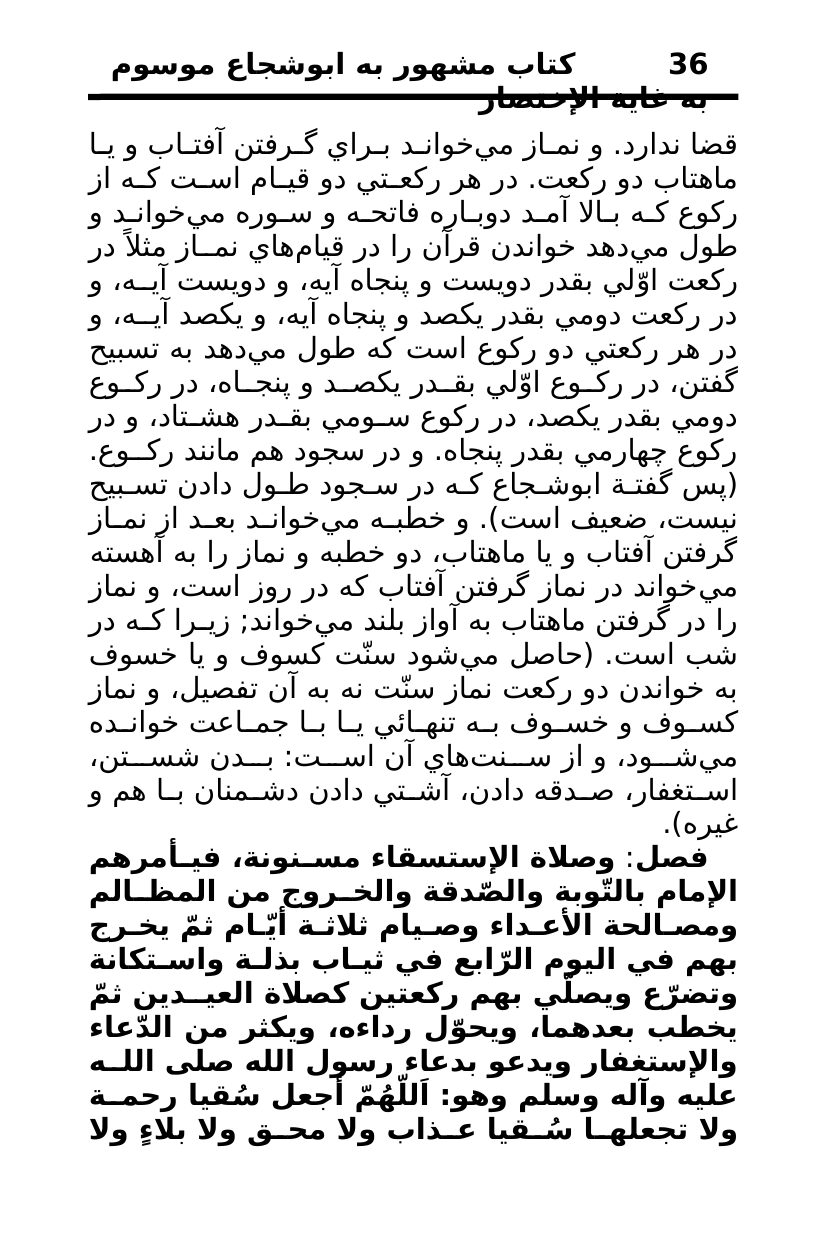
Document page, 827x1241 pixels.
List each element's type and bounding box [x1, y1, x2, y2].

text [89, 128, 738, 841]
text [89, 841, 738, 1146]
